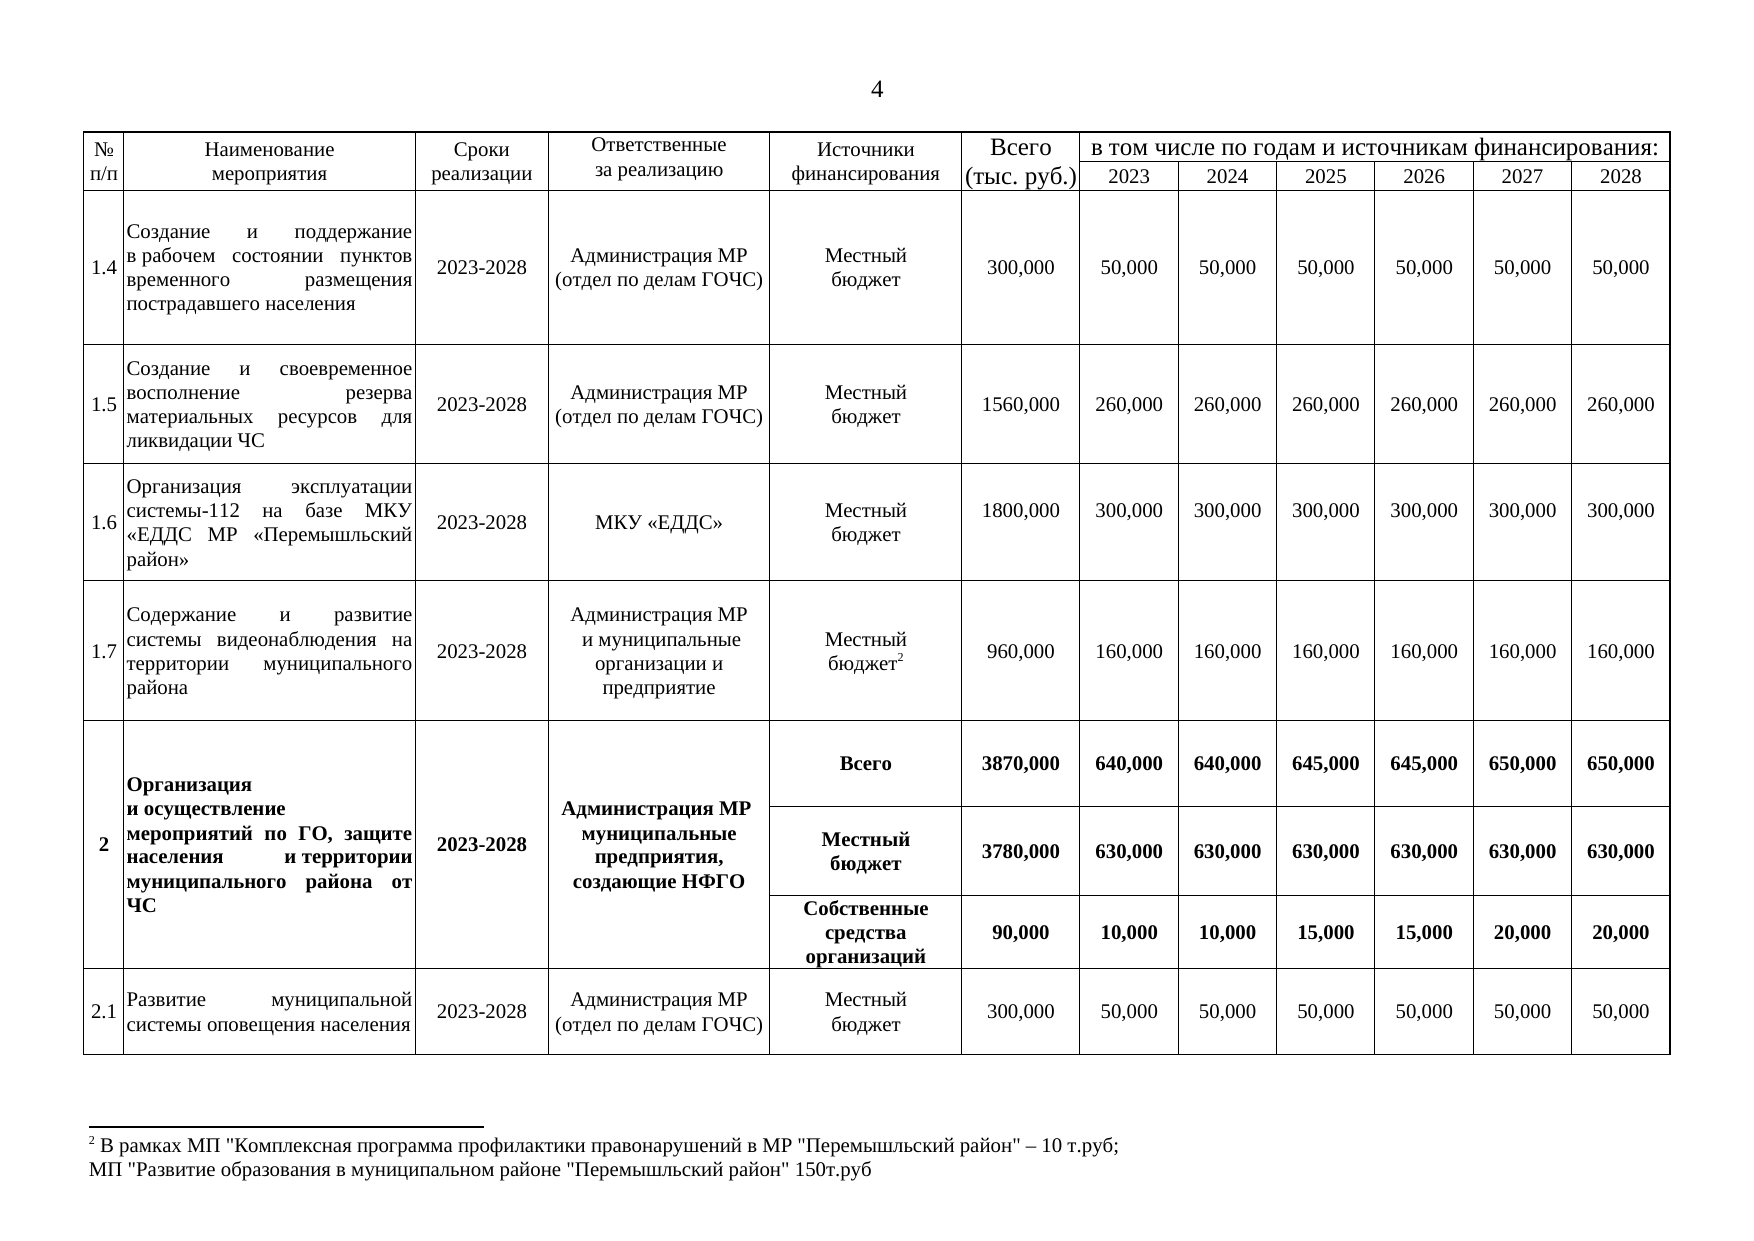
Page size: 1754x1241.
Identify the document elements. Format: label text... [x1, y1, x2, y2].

table_cell 1560,000 [962, 345, 1079, 463]
table_cell 300,000 [1080, 464, 1178, 580]
table_cell 160,000 [1572, 581, 1669, 720]
table_cell 645,000 [1277, 721, 1374, 806]
table_header Ответственные за реализацию мероприятия [549, 133, 769, 190]
table_cell 300,000 [1474, 464, 1571, 580]
table_cell 300,000 [1277, 464, 1374, 580]
table_cell 2023-2028 [416, 464, 548, 580]
table_cell 2 [84, 721, 123, 968]
table_cell 50,000 [1080, 191, 1178, 343]
table_cell Администрация МР (отдел по делам ГОЧС) [549, 345, 769, 463]
table_cell 15,000 [1375, 896, 1473, 968]
table_header № п/п [84, 133, 123, 190]
table_cell 2025 [1277, 162, 1374, 190]
table_cell Местный бюджет [770, 464, 961, 580]
table_cell 3780,000 [962, 807, 1079, 895]
table_cell Содержание и развитие системы видеонаблюдения на территории муниципального района [124, 581, 415, 720]
table_cell Местный бюджет [770, 969, 961, 1054]
table_cell Собственные средства организаций [770, 896, 961, 968]
table_cell 50,000 [1375, 191, 1473, 343]
table_cell 630,000 [1375, 807, 1473, 895]
table_cell 2026 [1375, 162, 1473, 190]
table_cell 960,000 [962, 581, 1079, 720]
table_cell Местный бюджет [770, 345, 961, 463]
table_cell 630,000 [1277, 807, 1374, 895]
table_cell 300,000 [1179, 464, 1276, 580]
table_cell 50,000 [1179, 191, 1276, 343]
table_header Источники финансирования [770, 133, 961, 190]
table_cell 10,000 [1080, 896, 1178, 968]
table_cell Местный бюджет [770, 581, 961, 720]
table_cell 1.6 [84, 464, 123, 580]
table_cell 260,000 [1179, 345, 1276, 463]
table_cell 260,000 [1277, 345, 1374, 463]
table_cell 300,000 [962, 969, 1079, 1054]
table_cell Администрация МР (отдел по делам ГОЧС) [549, 191, 769, 343]
table_cell 160,000 [1179, 581, 1276, 720]
table_cell 260,000 [1375, 345, 1473, 463]
table_cell 2023 [1080, 162, 1178, 190]
table_cell Администрация МР (отдел по делам ГОЧС) [549, 969, 769, 1054]
table_cell 2027 [1474, 162, 1571, 190]
table_cell 50,000 [1277, 191, 1374, 343]
table_cell 640,000 [1080, 721, 1178, 806]
table_cell МКУ «ЕДДС» [549, 464, 769, 580]
table_cell 630,000 [1572, 807, 1669, 895]
table_cell 160,000 [1474, 581, 1571, 720]
table_header в том числе по годам и источникам финансирования: [1080, 133, 1669, 161]
table_cell 2023-2028 [416, 721, 548, 968]
table_cell Создание и своевременное восполнение резерва материальных ресурсов для ликвидации ЧС [124, 345, 415, 463]
table_cell 630,000 [1080, 807, 1178, 895]
table_cell 650,000 [1474, 721, 1571, 806]
table_cell 160,000 [1080, 581, 1178, 720]
table_cell 1.5 [84, 345, 123, 463]
table_cell 2024 [1179, 162, 1276, 190]
table_cell Администрация МР и муниципальные организации и предприятие [549, 581, 769, 720]
table_cell 260,000 [1572, 345, 1669, 463]
table_cell 260,000 [1080, 345, 1178, 463]
table_cell 2023-2028 [416, 969, 548, 1054]
table_cell 20,000 [1572, 896, 1669, 968]
table_cell Всего [770, 721, 961, 806]
table_cell Администрация МР муниципальные предприятия, создающие НФГО [549, 721, 769, 968]
table_cell 1800,000 [962, 464, 1079, 580]
table_cell Местный бюджет [770, 191, 961, 343]
table_header Всего (тыс. руб.) [962, 133, 1079, 190]
table_cell 2.1 [84, 969, 123, 1054]
table_cell 50,000 [1572, 969, 1669, 1054]
table_cell Организация эксплуатации системы-112 на базе МКУ «ЕДДС МР «Перемышльский район» [124, 464, 415, 580]
table_cell Местный бюджет [770, 807, 961, 895]
table_cell 10,000 [1179, 896, 1276, 968]
table_header Наименование мероприятия [124, 133, 415, 190]
table_cell 650,000 [1572, 721, 1669, 806]
table_cell 260,000 [1474, 345, 1571, 463]
table_cell 630,000 [1179, 807, 1276, 895]
table_cell 90,000 [962, 896, 1079, 968]
table_cell 50,000 [1179, 969, 1276, 1054]
table_cell 15,000 [1277, 896, 1374, 968]
table_cell 50,000 [1572, 191, 1669, 343]
table_cell 645,000 [1375, 721, 1473, 806]
table_cell 50,000 [1375, 969, 1473, 1054]
table_cell 300,000 [962, 191, 1079, 343]
table_cell 20,000 [1474, 896, 1571, 968]
table_cell 300,000 [1572, 464, 1669, 580]
table_cell 50,000 [1474, 969, 1571, 1054]
table_cell 160,000 [1375, 581, 1473, 720]
table_cell 50,000 [1080, 969, 1178, 1054]
table_cell 2023-2028 [416, 191, 548, 343]
table_cell 50,000 [1277, 969, 1374, 1054]
table_cell 630,000 [1474, 807, 1571, 895]
table_cell Развитие муниципальной системы оповещения населения [124, 969, 415, 1054]
table_cell 1.4 [84, 191, 123, 343]
table_cell 2023-2028 [416, 581, 548, 720]
table_cell Организация и осуществление мероприятий по ГО, защите населения и территории муниципального района от ЧС [124, 721, 415, 968]
table_header Сроки реализации [416, 133, 548, 190]
table_cell 1.7 [84, 581, 123, 720]
table_cell 3870,000 [962, 721, 1079, 806]
table_cell 300,000 [1375, 464, 1473, 580]
table_cell 2023-2028 [416, 345, 548, 463]
table_cell 50,000 [1474, 191, 1571, 343]
table_cell 2028 [1572, 162, 1669, 190]
table_cell 640,000 [1179, 721, 1276, 806]
table_cell 160,000 [1277, 581, 1374, 720]
table_cell Создание и поддержание в рабочем состоянии пунктов временного размещения пострадавшего населения [124, 191, 415, 343]
